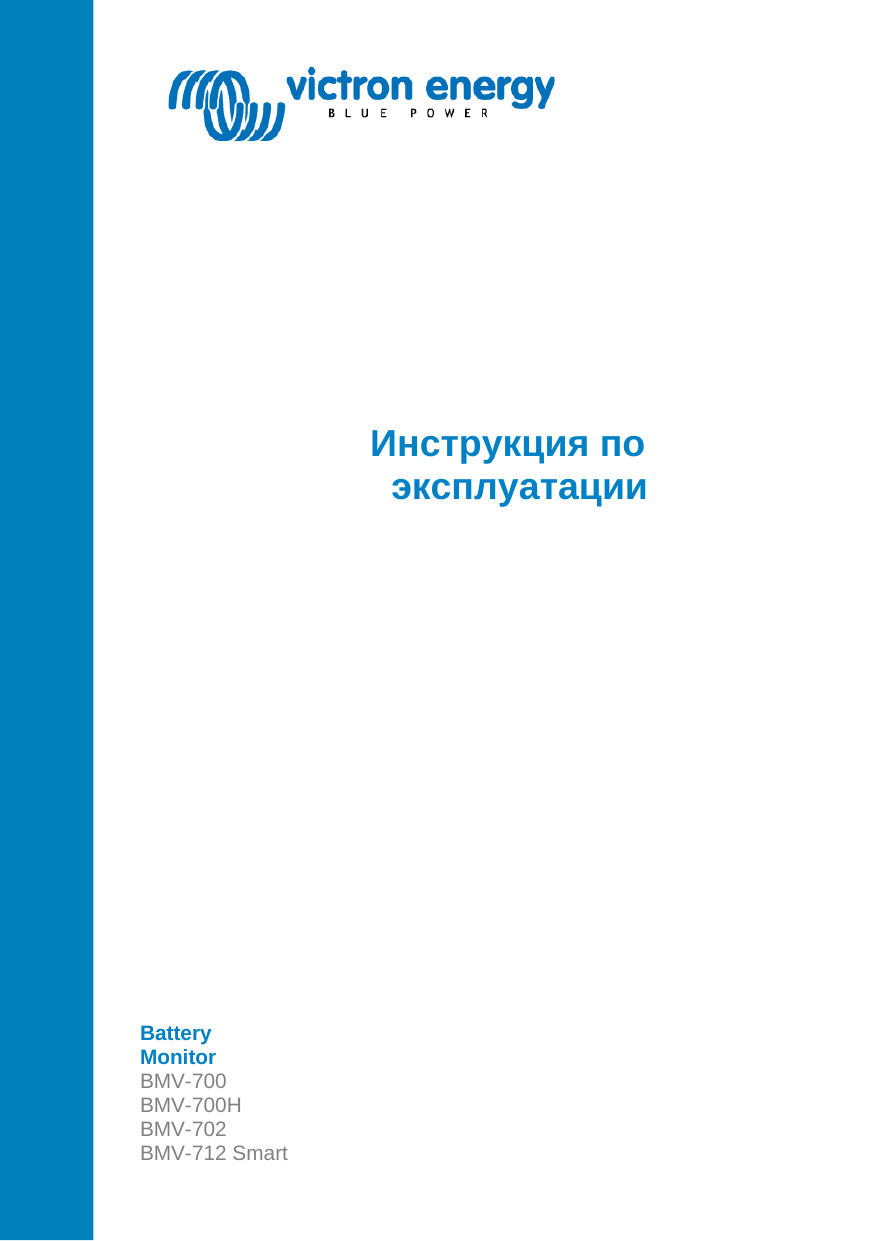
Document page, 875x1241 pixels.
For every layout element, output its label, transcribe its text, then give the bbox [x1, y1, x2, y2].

text BMV-712 Smart [140, 1141, 293, 1165]
text BMV-700 BMV-700H BMV-702 [140, 1069, 242, 1141]
text Инструкция по эксплуатации [370, 421, 670, 507]
text Battery Monitor [140, 1021, 293, 1069]
picture [168, 67, 555, 141]
